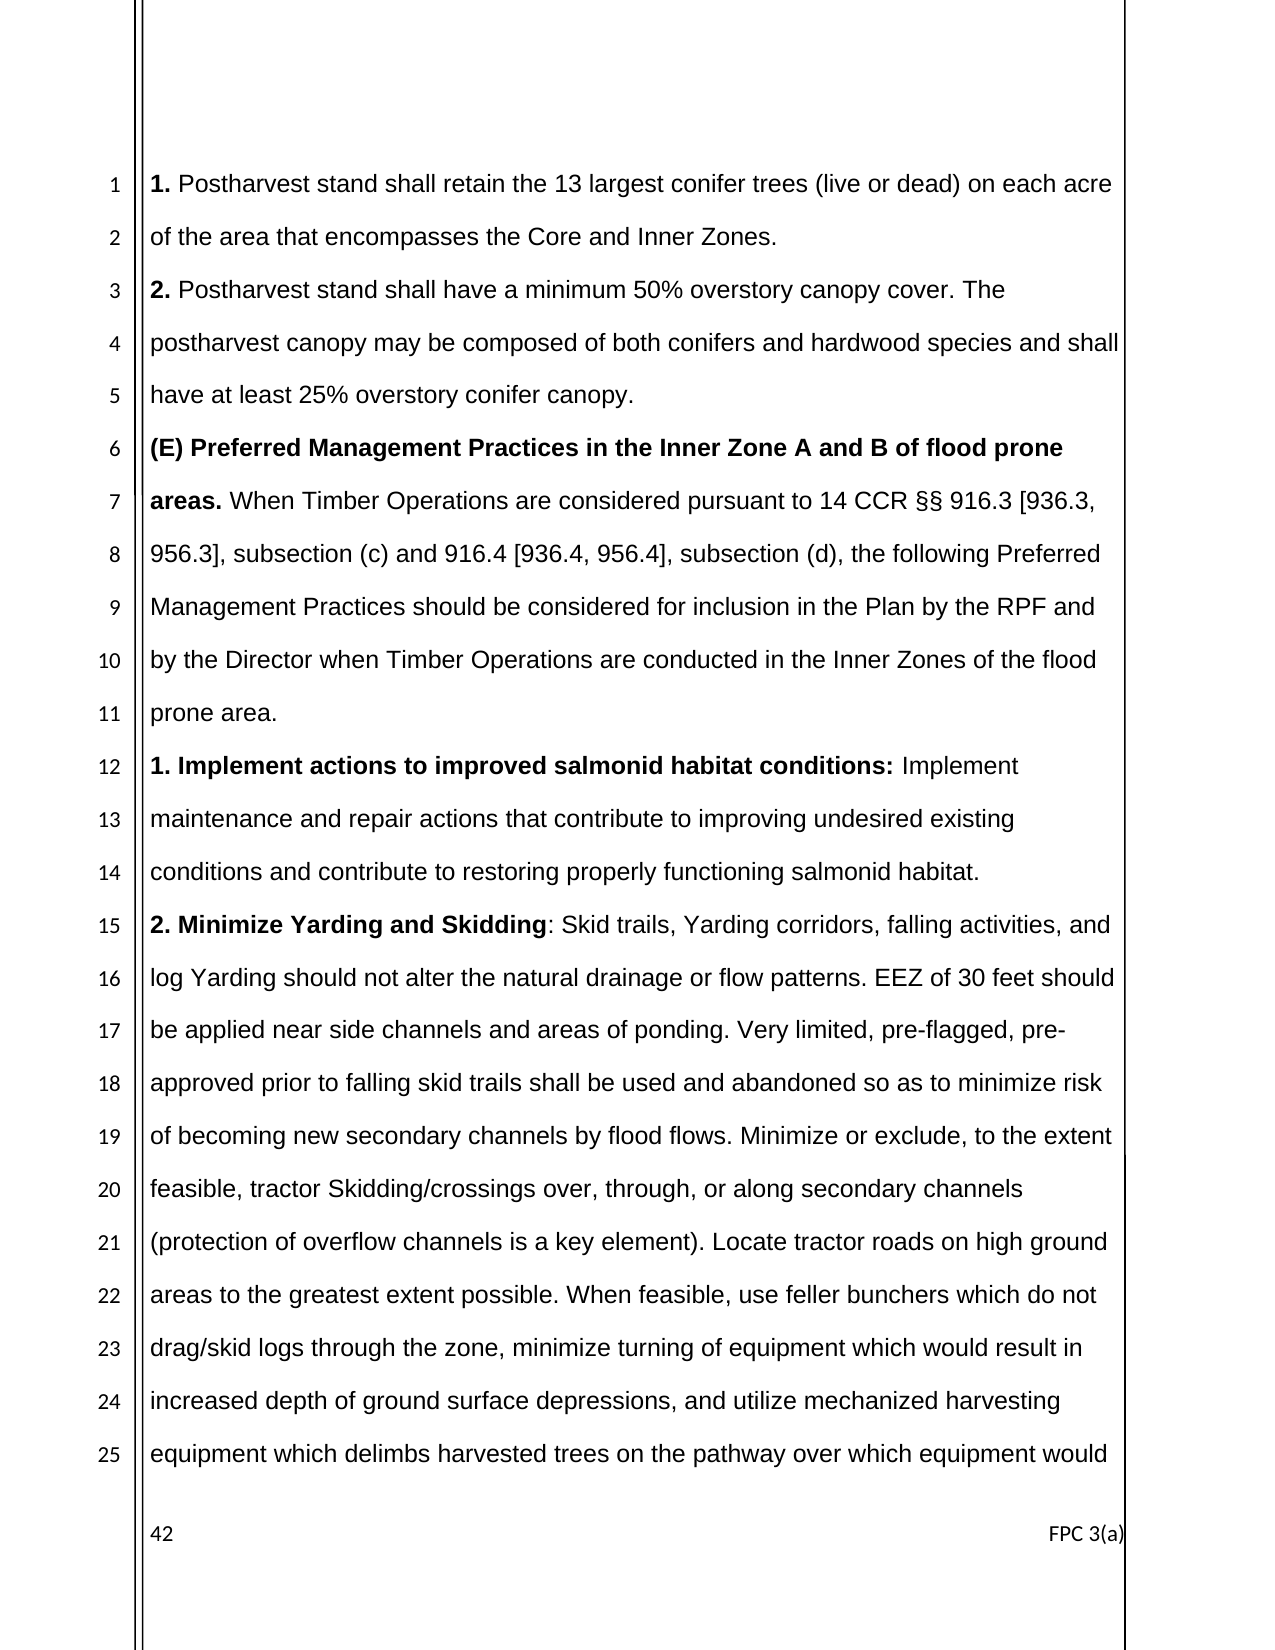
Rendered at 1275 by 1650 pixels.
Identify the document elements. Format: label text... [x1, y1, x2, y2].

text (E) Preferred Management Practices in the Inner Zone A and B of flood prone areas. When Timber Operations are considered pursuant to 14 CCR §§ 916.3 [936.3, 956.3], subsection (c) and 916.4 [936.4, 956.4], subsection (d), the following Preferred Management Practices should be considered for inclusion in the Plan by the RPF and by the Director when Timber Operations are conducted in the Inner Zones of the flood prone area. [150, 414, 1125, 732]
text 1. Postharvest stand shall retain the 13 largest conifer trees (live or dead) on each acre of the area that encompasses the Core and Inner Zones. [150, 150, 1125, 256]
text 2. Postharvest stand shall have a minimum 50% overstory canopy cover. The postharvest canopy may be composed of both conifers and hardwood species and shall have at least 25% overstory conifer canopy. [150, 256, 1125, 414]
text 1. Implement actions to improved salmonid habitat conditions: Implement maintenance and repair actions that contribute to improving undesired existing conditions and contribute to restoring properly functioning salmonid habitat. [150, 732, 1125, 891]
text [150, 891, 1125, 1473]
